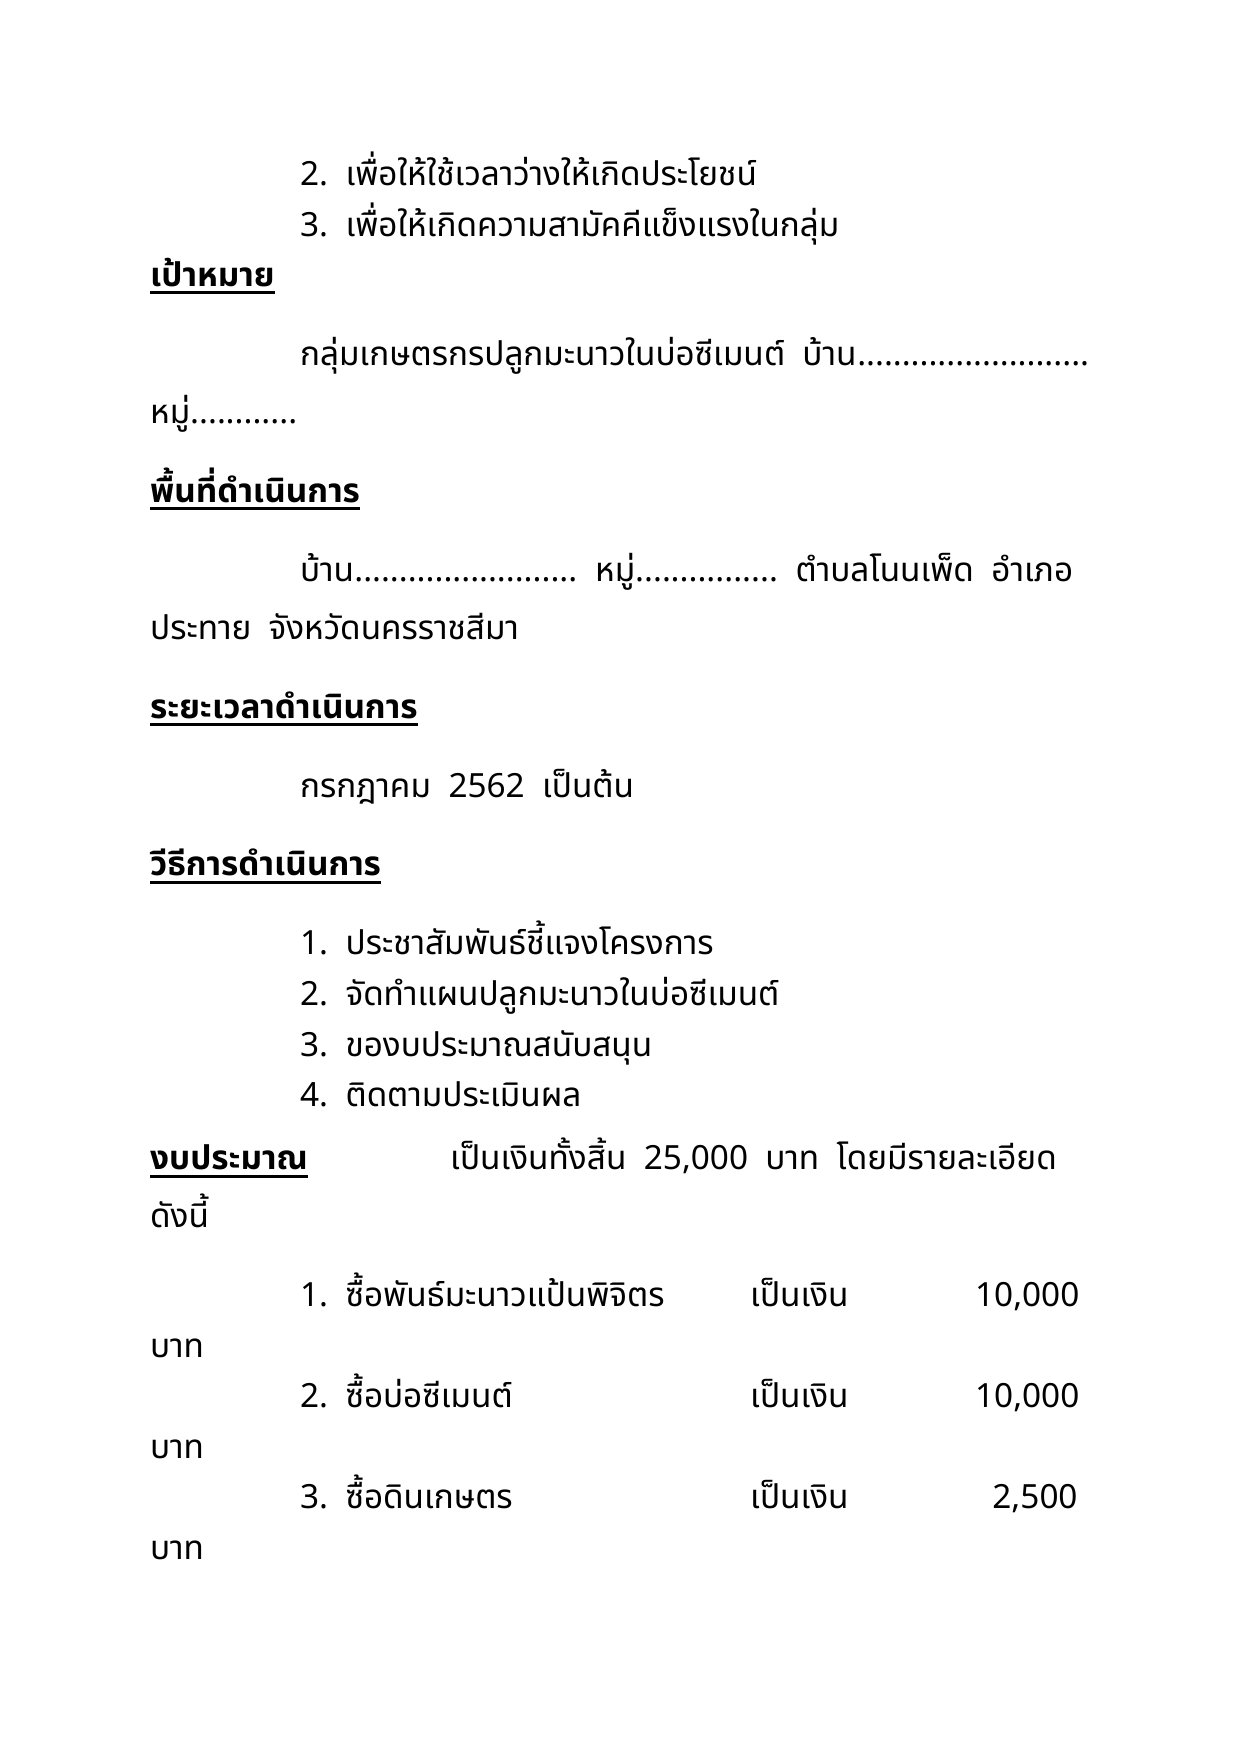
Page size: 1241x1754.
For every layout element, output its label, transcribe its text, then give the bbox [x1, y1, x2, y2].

text 3. เพื่อให้เกิดความสามัคคีแข็งแรงในกลุ่ม [150, 201, 1090, 251]
text กรกฎาคม 2562 เป็นต้น [150, 761, 1090, 812]
text 2. ซื้อบ่อซีเมนต์ เป็นเงิน 10,000 บาท [150, 1372, 1090, 1473]
text 4. ติดตามประเมินผล [150, 1071, 1090, 1122]
text บ้าน......................... หมู่................ ตำบลโนนเพ็ด อำเภอประทาย จังหวัดนครราชสีมา [150, 546, 1090, 654]
text 2. เพื่อให้ใช้เวลาว่างให้เกิดประโยชน์ [150, 150, 1090, 201]
text 1. ซื้อพันธ์มะนาวแป้นพิจิตร เป็นเงิน 10,000 บาท [150, 1271, 1090, 1372]
text วีธีการดำเนินการ [150, 840, 1090, 891]
text 3. ซื้อดินเกษตร เป็นเงิน 2,500 บาท [150, 1473, 1090, 1574]
text 2. จัดทำแผนปลูกมะนาวในบ่อซีเมนต์ [150, 970, 1090, 1020]
text กลุ่มเกษตรกรปลูกมะนาวในบ่อซีเมนต์ บ้าน.......................... หมู่............ [150, 330, 1090, 439]
text ระยะเวลาดำเนินการ [150, 683, 1090, 733]
text 3. ของบประมาณสนับสนุน [150, 1020, 1090, 1071]
text พื้นที่ดำเนินการ [150, 467, 1090, 517]
text เป้าหมาย [150, 251, 1090, 302]
text 1. ประชาสัมพันธ์ชี้แจงโครงการ [150, 919, 1090, 970]
text งบประมาณ เป็นเงินทั้งสิ้น 25,000 บาท โดยมีรายละเอียดดังนี้ [150, 1134, 1090, 1243]
